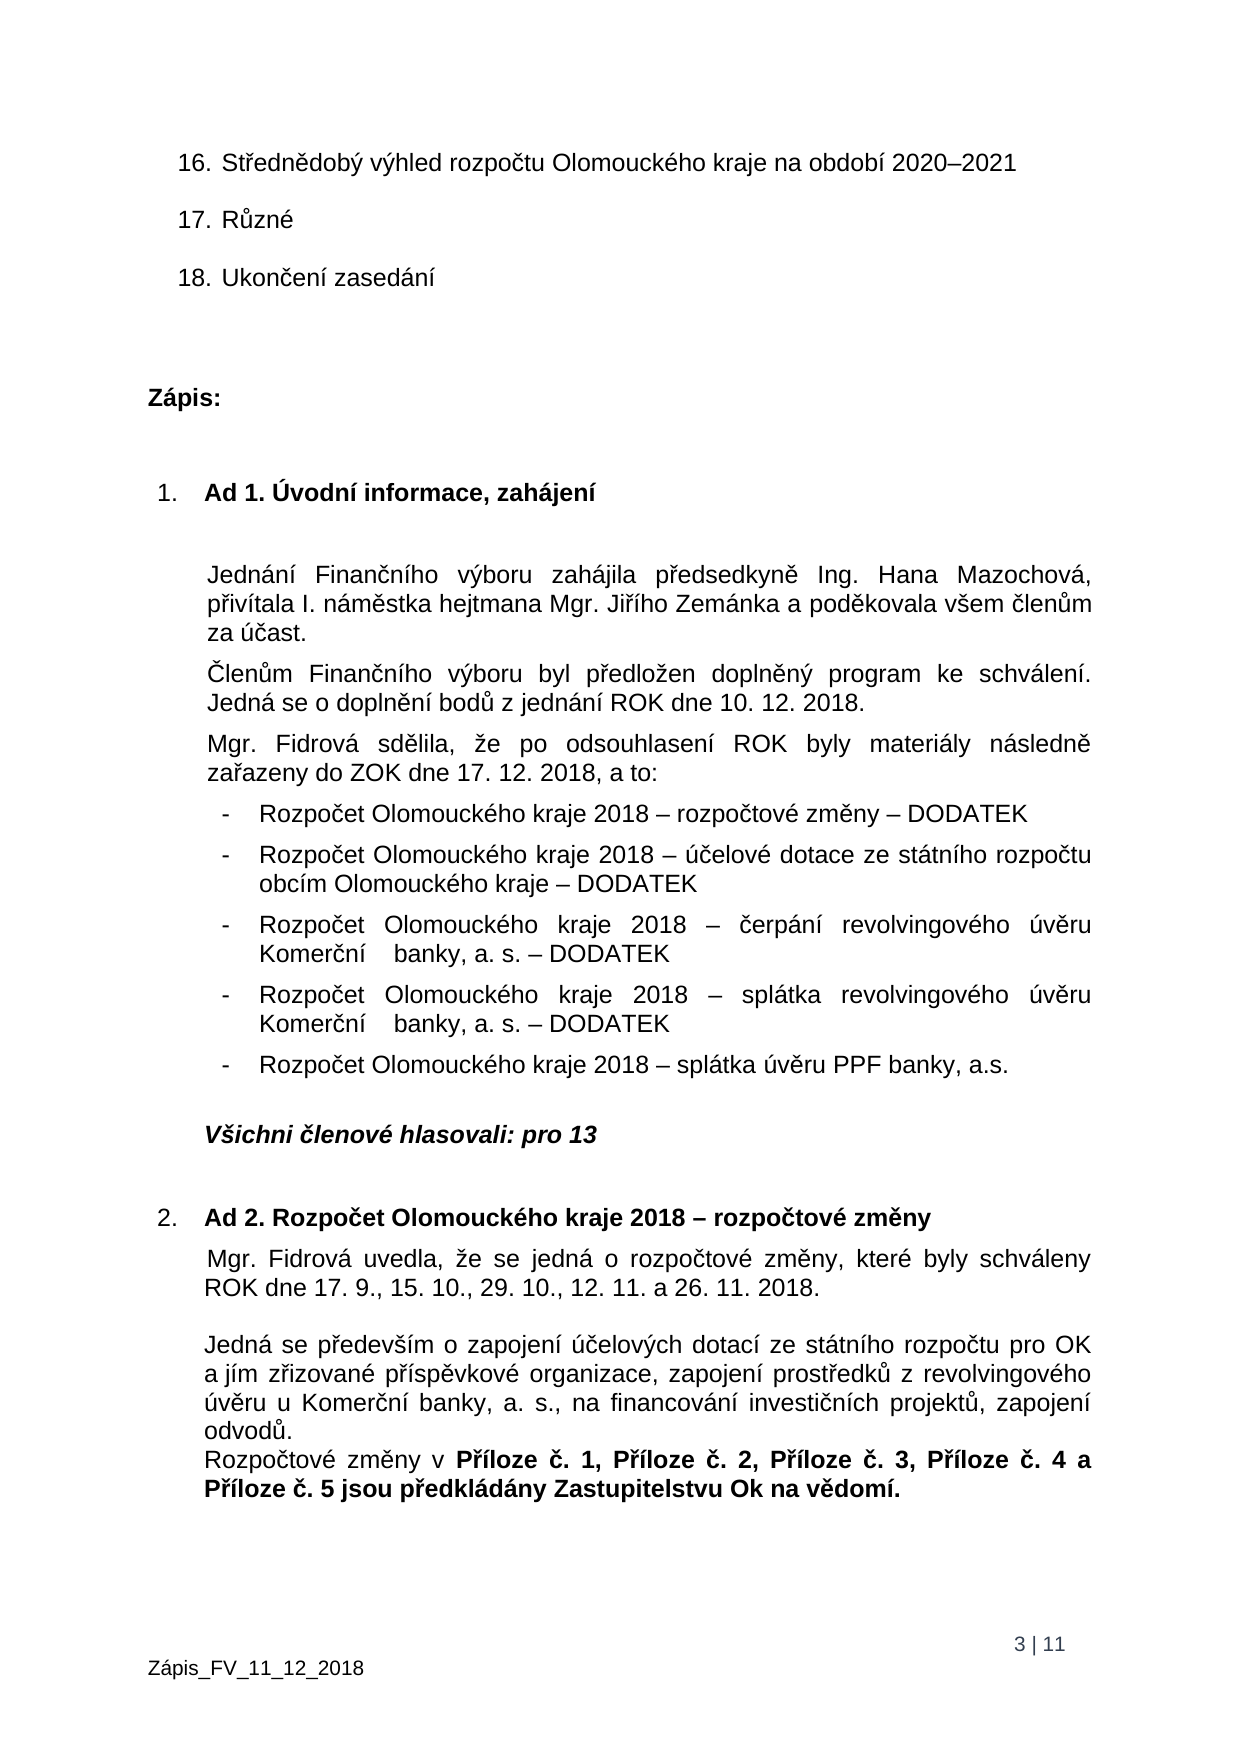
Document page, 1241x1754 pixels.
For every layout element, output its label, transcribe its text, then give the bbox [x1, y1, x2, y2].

list Ad 2. Rozpočet Olomouckého kraje 2018 – rozpočtové změny [178, 1203, 1093, 1231]
list Ad 1. Úvodní informace, zahájení [178, 478, 1093, 506]
list Členům Finančního výboru byl předložen doplněný program ke schválení. Jedná se o doplnění bodů z jednání ROK dne 10. 12. 2018. [207, 659, 1093, 716]
text Jedná se především o zapojení účelových dotací ze státního rozpočtu pro OK a jím zřizované příspěvkové organizace, zapojení prostředků z revolvingového úvěru u Komerční banky, a. s., na financování investičních projektů, zapojení odvodů. [204, 1330, 1093, 1445]
list Jednání Finančního výboru zahájila předsedkyně Ing. Hana Mazochová, přivítala I. náměstka hejtmana Mgr. Jiřího Zemánka a poděkovala všem členům za účast. [207, 560, 1093, 646]
text Zápis: [148, 383, 1093, 411]
text Rozpočtové změny v Příloze č. 1, Příloze č. 2, Příloze č. 3, Příloze č. 4 a Příloze č. 5 jsou předkládány Zastupitelstvu Ok na vědomí. [204, 1445, 1093, 1503]
list Různé [177, 205, 1093, 234]
list Střednědobý výhled rozpočtu Olomouckého kraje na období 2020–2021 [177, 148, 1093, 176]
list Rozpočet Olomouckého kraje 2018 – rozpočtové změny – DODATEK [221, 799, 1093, 828]
text Mgr. Fidrová uvedla, že se jedná o rozpočtové změny, které byly schváleny ROK dne 17. 9., 15. 10., 29. 10., 12. 11. a 26. 11. 2018. [204, 1244, 1093, 1301]
list Rozpočet Olomouckého kraje 2018 – splátka úvěru PPF banky, a.s. [221, 1050, 1093, 1079]
list Všichni členové hlasovali: pro 13 [204, 1120, 1093, 1149]
list Ukončení zasedání [177, 263, 1093, 291]
list Rozpočet Olomouckého kraje 2018 – čerpání revolvingového úvěru Komerční banky, a. s. – DODATEK [221, 910, 1093, 968]
list Rozpočet Olomouckého kraje 2018 – účelové dotace ze státního rozpočtu obcím Olomouckého kraje – DODATEK [221, 840, 1093, 898]
list Mgr. Fidrová sdělila, že po odsouhlasení ROK byly materiály následně zařazeny do ZOK dne 17. 12. 2018, a to: [207, 729, 1093, 786]
list Rozpočet Olomouckého kraje 2018 – splátka revolvingového úvěru Komerční banky, a. s. – DODATEK [221, 980, 1093, 1038]
